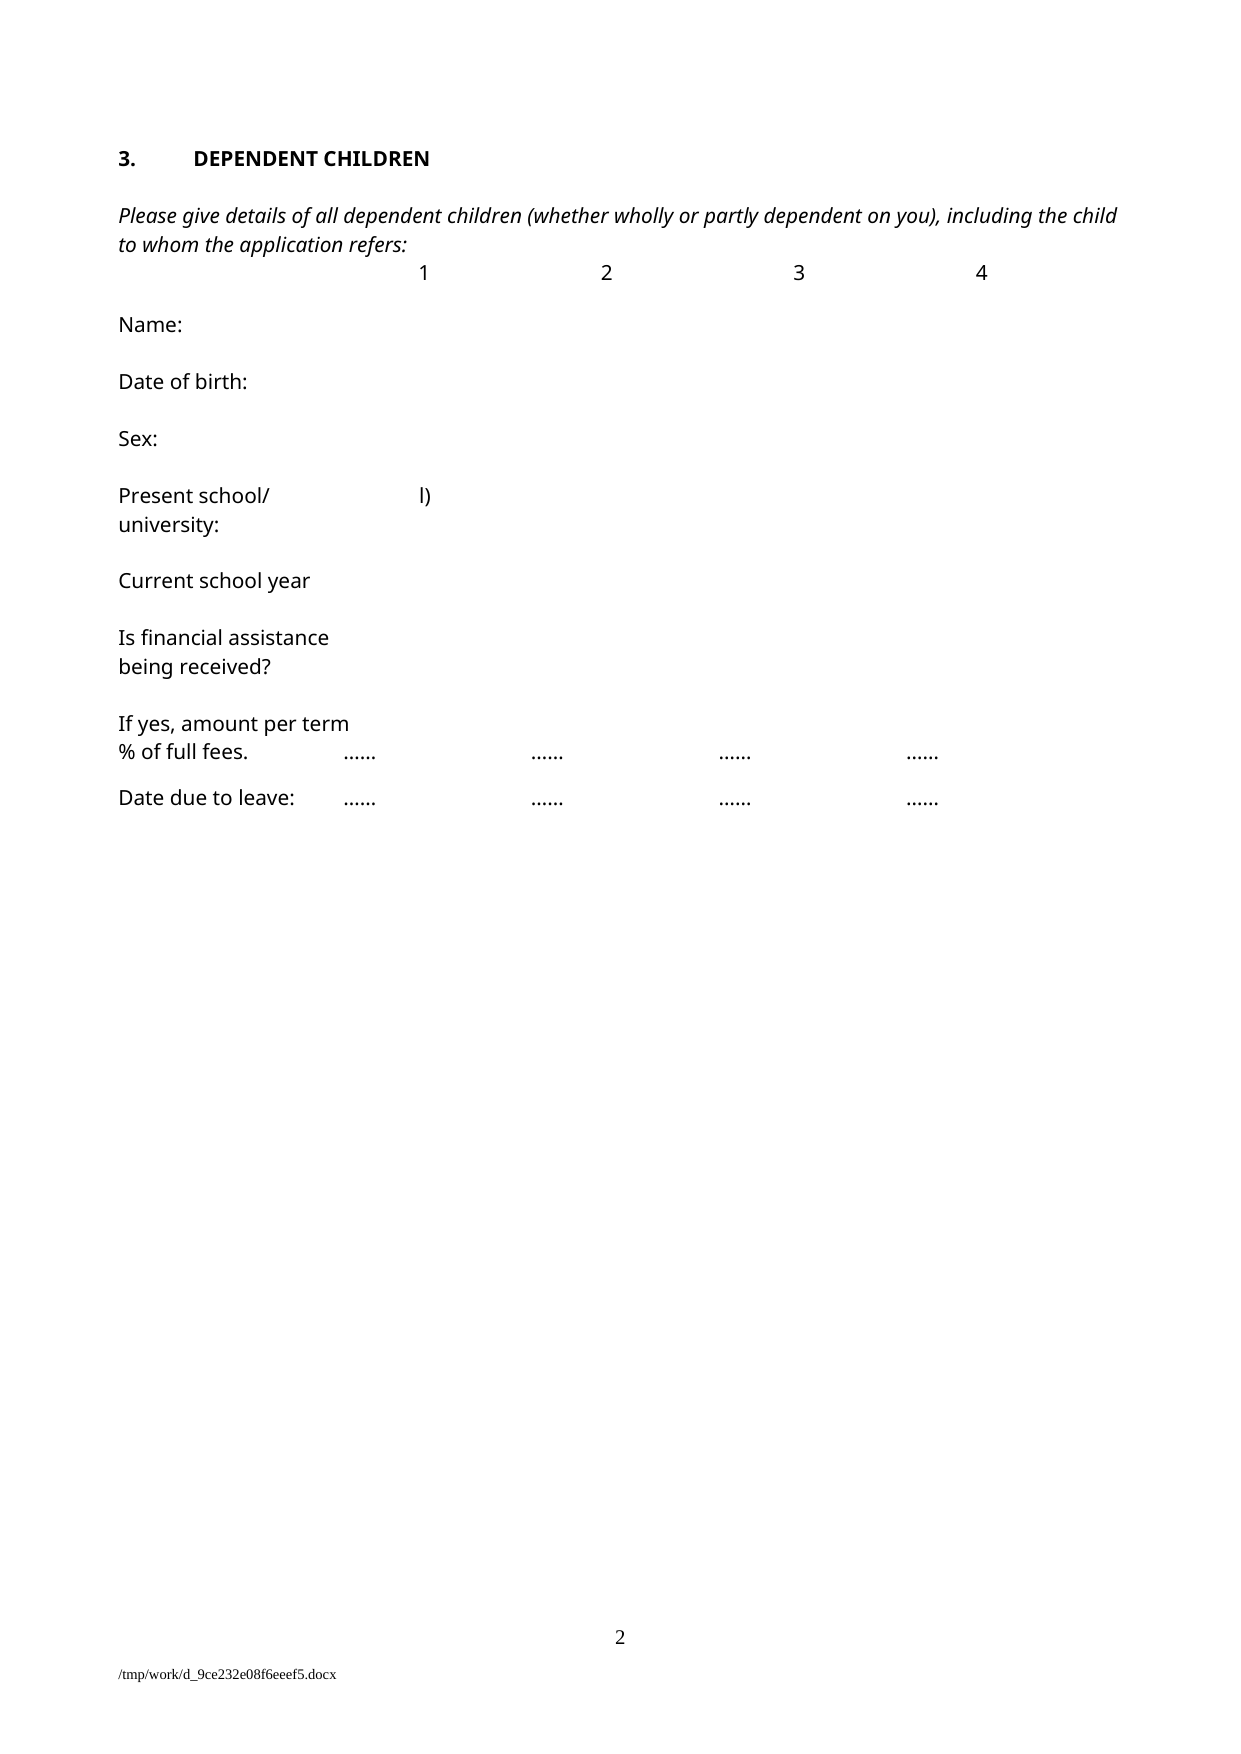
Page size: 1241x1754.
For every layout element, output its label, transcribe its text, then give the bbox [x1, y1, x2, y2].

text Name: [118, 311, 1122, 339]
text If yes, amount per term [118, 709, 1122, 737]
text 1 2 3 4 [118, 258, 1122, 287]
text Date due to leave: …… …… …… …… [118, 783, 1122, 811]
text Please give details of all dependent children (whether wholly or partly dependent on you), including the child to whom the application refers: [118, 201, 1122, 258]
subtitle 3. DEPENDENT CHILDREN [118, 144, 1122, 173]
text Is financial assistance [118, 623, 1122, 652]
text being received? [118, 652, 1122, 680]
text % of full fees. …… …… …… …… [118, 737, 1122, 766]
text university: [118, 510, 1122, 538]
text Current school year [118, 567, 1122, 595]
text Date of birth: [118, 367, 1122, 396]
text Present school/ l) [118, 481, 1122, 510]
text Sex: [118, 424, 1122, 453]
